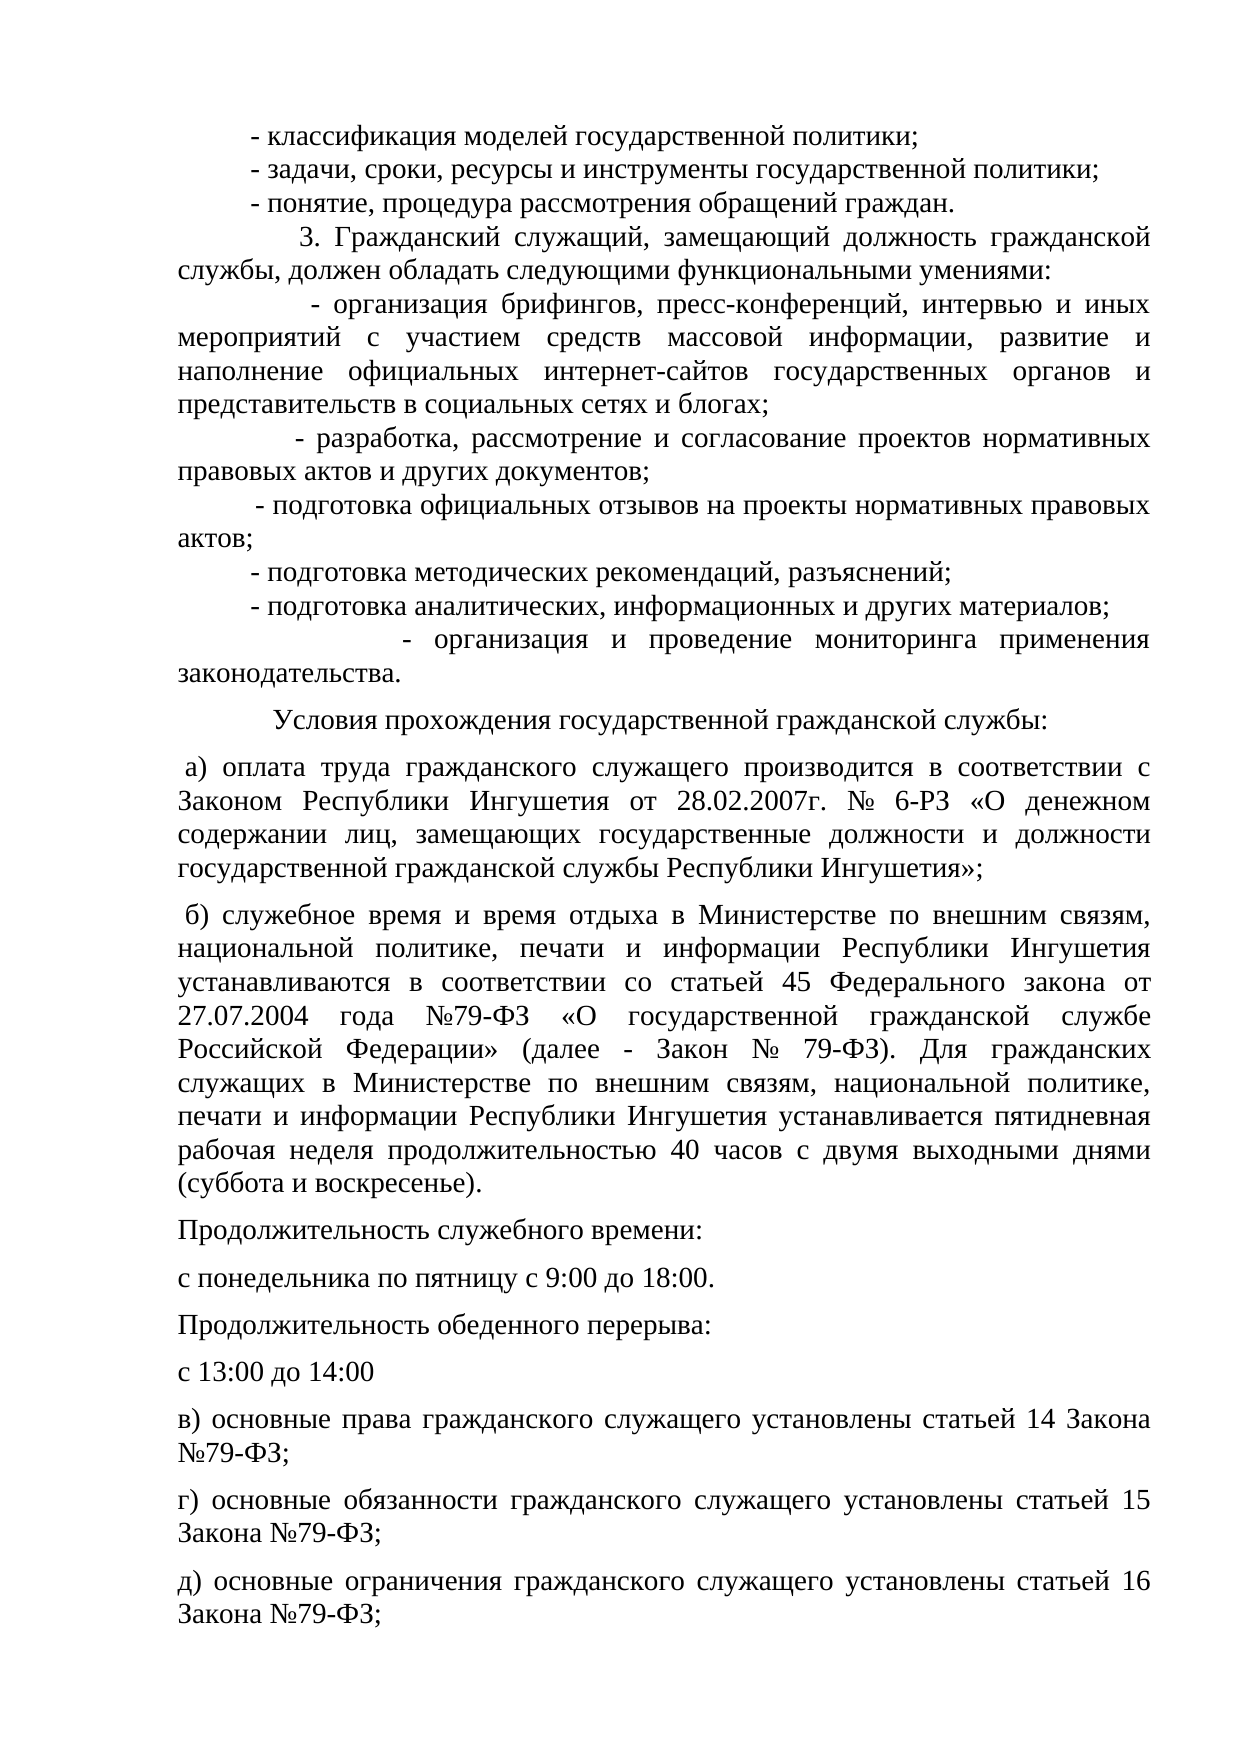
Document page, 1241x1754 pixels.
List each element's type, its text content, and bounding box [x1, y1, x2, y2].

text - подготовка официальных отзывов на проекты нормативных правовых актов; [177, 487, 1152, 554]
text Продолжительность служебного времени: [177, 1212, 1152, 1246]
text г) основные обязанности гражданского служащего установлены статьей 15 Закона №79-ФЗ; [177, 1482, 1152, 1549]
text - разработка, рассмотрение и согласование проектов нормативных правовых актов и других документов; [177, 420, 1152, 487]
text - подготовка методических рекомендаций, разъяснений; [177, 554, 1152, 588]
text - классификация моделей государственной политики; [177, 118, 1152, 152]
text - организация и проведение мониторинга применения законодательства. [177, 621, 1152, 688]
text 3. Гражданский служащий, замещающий должность гражданской службы, должен обладать следующими функциональными умениями: [177, 219, 1152, 286]
text Продолжительность обеденного перерыва: [177, 1307, 1152, 1340]
text Условия прохождения государственной гражданской службы: [177, 702, 1152, 736]
text - понятие, процедура рассмотрения обращений граждан. [177, 185, 1152, 219]
text д) основные ограничения гражданского служащего установлены статьей 16 Закона №79-ФЗ; [177, 1563, 1152, 1630]
text б) служебное время и время отдыха в Министерстве по внешним связям, национальной политике, печати и информации Республики Ингушетия устанавливаются в соответствии со статьей 45 Федерального закона от 27.07.2004 года №79-ФЗ «О государственной гражданской службе Российской Федерации» (далее - Закон № 79-ФЗ). Для гражданских служащих в Министерстве по внешним связям, национальной политике, печати и информации Республики Ингушетия устанавливается пятидневная рабочая неделя продолжительностью 40 часов с двумя выходными днями (суббота и воскресенье). [177, 897, 1152, 1199]
text - подготовка аналитических, информационных и других материалов; [177, 588, 1152, 621]
text - организация брифингов, пресс-конференций, интервью и иных мероприятий с участием средств массовой информации, развитие и наполнение официальных интернет-сайтов государственных органов и представительств в социальных сетях и блогах; [177, 286, 1152, 420]
text а) оплата труда гражданского служащего производится в соответствии с Законом Республики Ингушетия от 28.02.2007г. № 6-РЗ «О денежном содержании лиц, замещающих государственные должности и должности государственной гражданской службы Республики Ингушетия»; [177, 749, 1152, 883]
text в) основные права гражданского служащего установлены статьей 14 Закона №79-ФЗ; [177, 1401, 1152, 1468]
text с 13:00 до 14:00 [177, 1354, 1152, 1388]
text с понедельника по пятницу с 9:00 до 18:00. [177, 1260, 1152, 1293]
text - задачи, сроки, ресурсы и инструменты государственной политики; [177, 152, 1152, 185]
